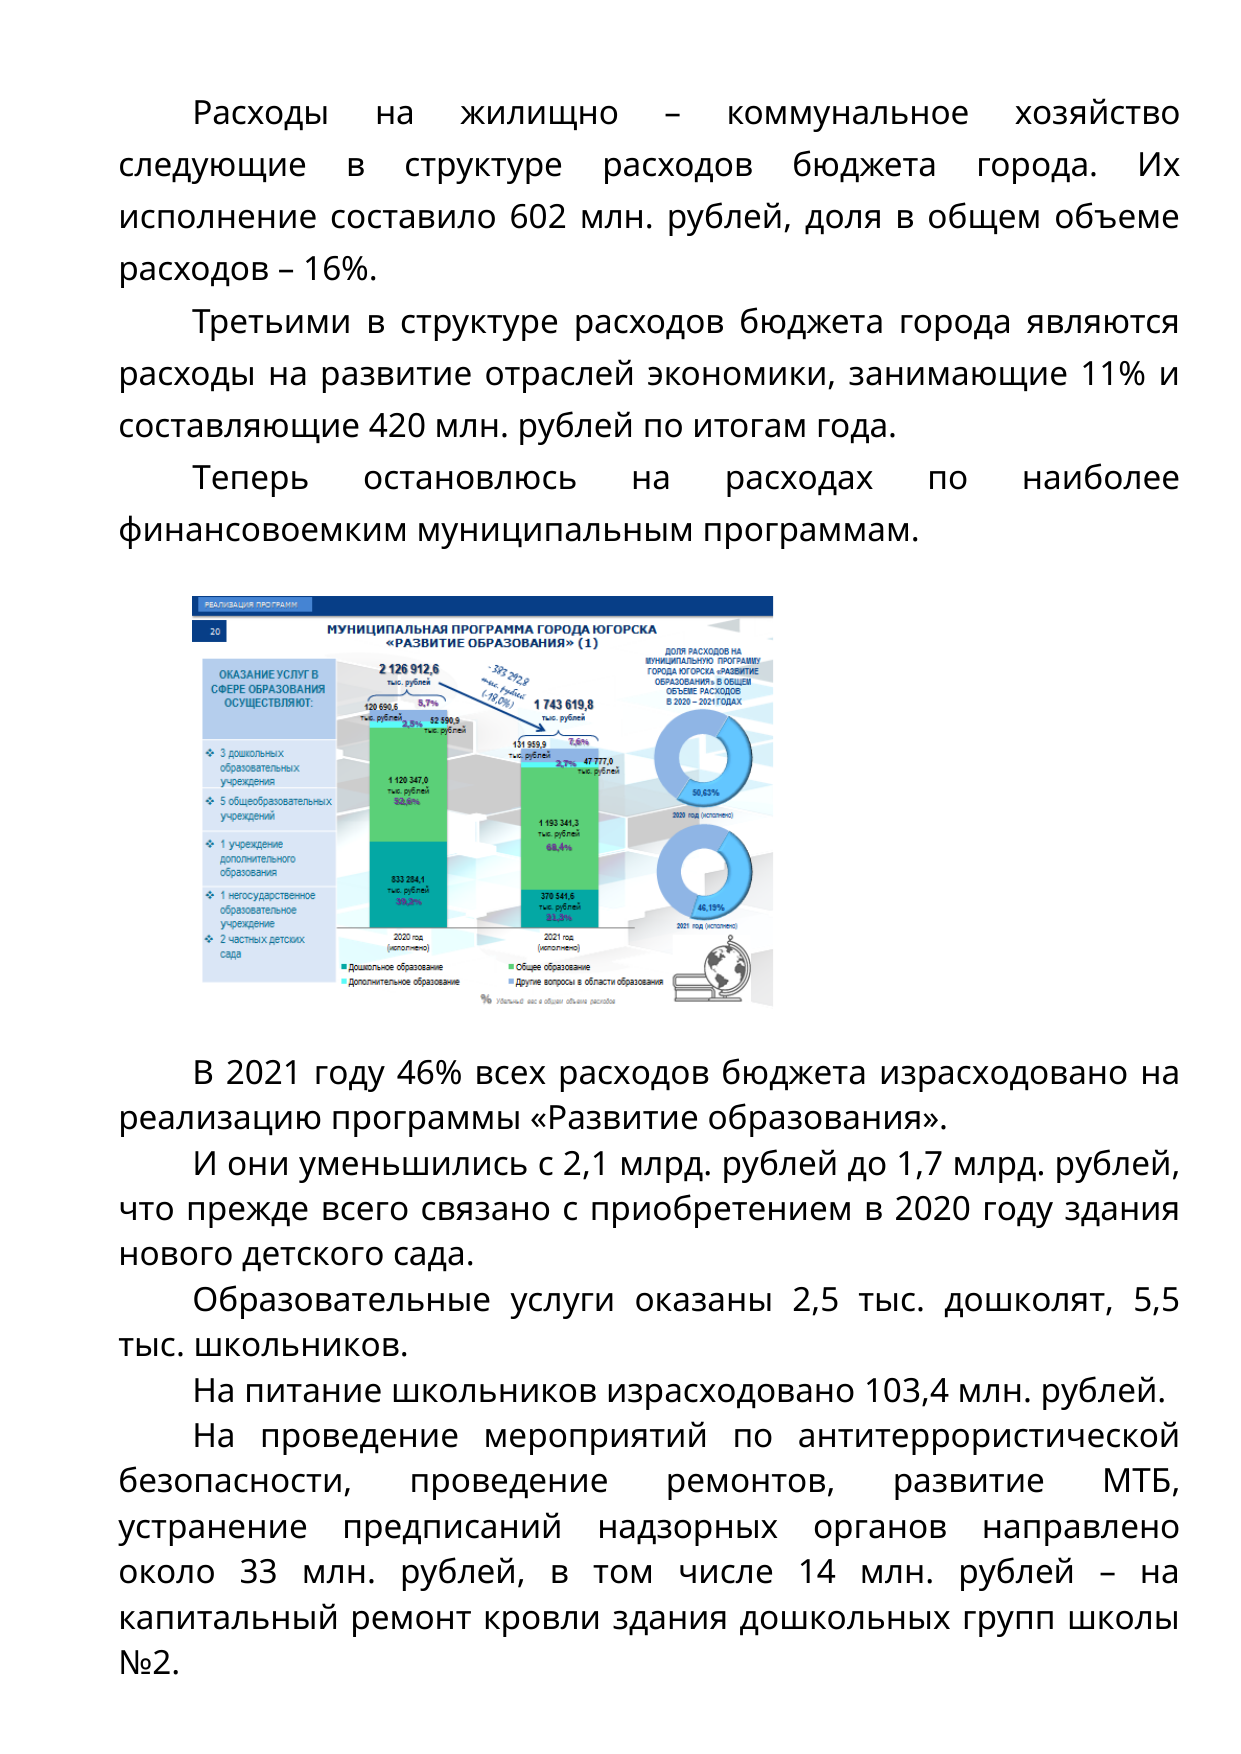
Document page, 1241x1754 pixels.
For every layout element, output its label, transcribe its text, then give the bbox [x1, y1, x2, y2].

text В 2021 году 46% всех расходов бюджета израсходовано на реализацию программы «Развитие образования». [118, 1048, 1181, 1139]
text На проведение мероприятий по антитеррористической безопасности, проведение ремонтов, развитие МТБ, устранение предписаний надзорных органов направлено около 33 млн. рублей, в том числе 14 млн. рублей – на капитальный ремонт кровли здания дошкольных групп школы №2. [118, 1412, 1181, 1684]
text Расходы на жилищно – коммунальное хозяйство следующие в структуре расходов бюджета города. Их исполнение составило 602 млн. рублей, доля в общем объеме расходов – 16%. [118, 89, 1181, 291]
text Третьими в структуре расходов бюджета города являются расходы на развитие отраслей экономики, занимающие 11% и составляющие 420 млн. рублей по итогам года. [118, 297, 1181, 447]
picture [192, 596, 774, 1011]
text Образовательные услуги оказаны 2,5 тыс. дошколят, 5,5 тыс. школьников. [118, 1276, 1181, 1366]
text Теперь остановлюсь на расходах по наиболее финансовоемким муниципальным программам. [118, 454, 1181, 552]
text На питание школьников израсходовано 103,4 млн. рублей. [118, 1366, 1181, 1412]
text И они уменьшились с 2,1 млрд. рублей до 1,7 млрд. рублей, что прежде всего связано с приобретением в 2020 году здания нового детского сада. [118, 1139, 1181, 1276]
